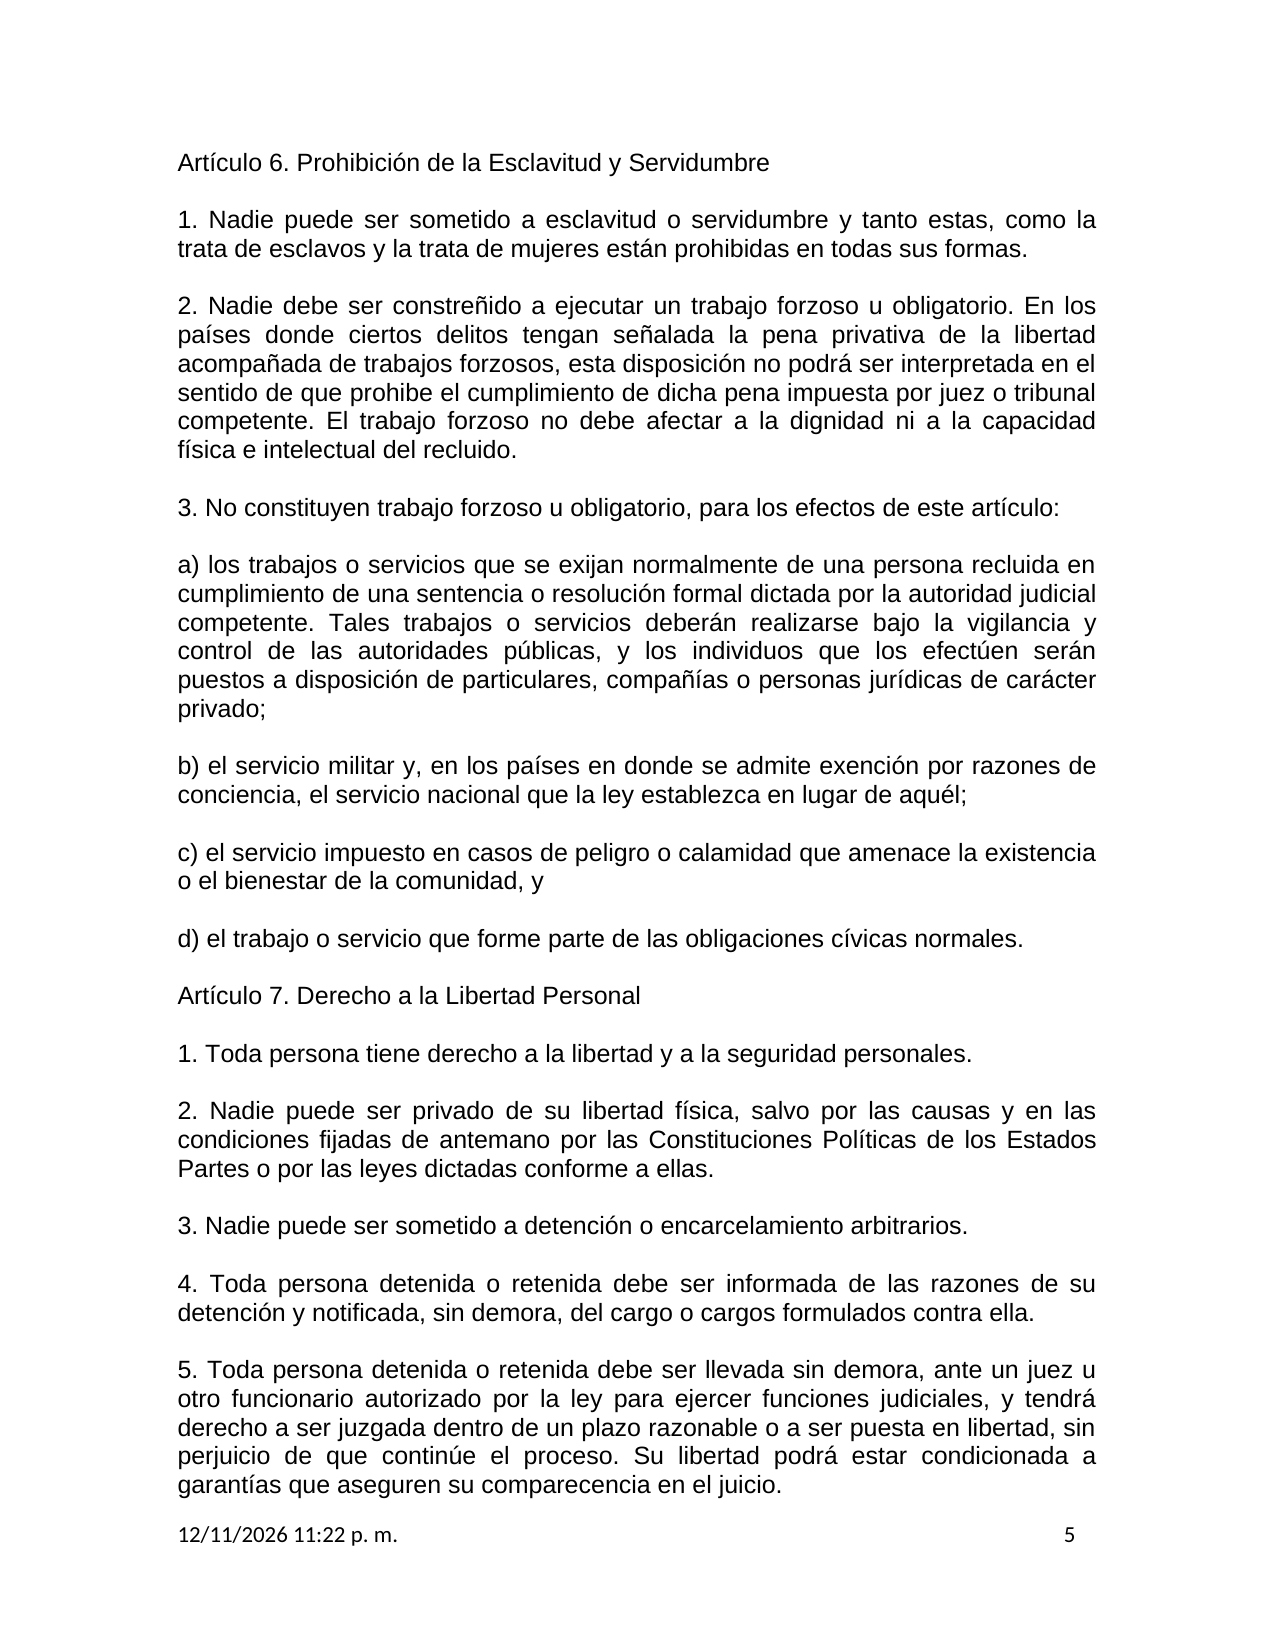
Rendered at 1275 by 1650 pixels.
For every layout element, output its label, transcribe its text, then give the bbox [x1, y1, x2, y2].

text 2. Nadie puede ser privado de su libertad física, salvo por las causas y en las condiciones fijadas de antemano por las Constituciones Políticas de los Estados Partes o por las leyes dictadas conforme a ellas. [177, 1096, 1098, 1183]
text 4. Toda persona detenida o retenida debe ser informada de las razones de su detención y notificada, sin demora, del cargo o cargos formulados contra ella. [177, 1269, 1098, 1326]
text 3. Nadie puede ser sometido a detención o encarcelamiento arbitrarios. [177, 1211, 1098, 1240]
text 1. Toda persona tiene derecho a la libertad y a la seguridad personales. [177, 1039, 1098, 1068]
text Artículo 7. Derecho a la Libertad Personal [177, 981, 1098, 1010]
text d) el trabajo o servicio que forme parte de las obligaciones cívicas normales. [177, 924, 1098, 953]
text 5. Toda persona detenida o retenida debe ser llevada sin demora, ante un juez u otro funcionario autorizado por la ley para ejercer funciones judiciales, y tendrá derecho a ser juzgada dentro de un plazo razonable o a ser puesta en libertad, sin perjuicio de que continúe el proceso. Su libertad podrá estar condicionada a garantías que aseguren su comparecencia en el juicio. [177, 1355, 1098, 1499]
text c) el servicio impuesto en casos de peligro o calamidad que amenace la existencia o el bienestar de la comunidad, y [177, 838, 1098, 895]
text 2. Nadie debe ser constreñido a ejecutar un trabajo forzoso u obligatorio. En los países donde ciertos delitos tengan señalada la pena privativa de la libertad acompañada de trabajos forzosos, esta disposición no podrá ser interpretada en el sentido de que prohibe el cumplimiento de dicha pena impuesta por juez o tribunal competente. El trabajo forzoso no debe afectar a la dignidad ni a la capacidad física e intelectual del recluido. [177, 291, 1098, 464]
text a) los trabajos o servicios que se exijan normalmente de una persona recluida en cumplimiento de una sentencia o resolución formal dictada por la autoridad judicial competente. Tales trabajos o servicios deberán realizarse bajo la vigilancia y control de las autoridades públicas, y los individuos que los efectúen serán puestos a disposición de particulares, compañías o personas jurídicas de carácter privado; [177, 550, 1098, 723]
text Artículo 6. Prohibición de la Esclavitud y Servidumbre [177, 148, 1098, 176]
text 3. No constituyen trabajo forzoso u obligatorio, para los efectos de este artículo: [177, 493, 1098, 521]
text 1. Nadie puede ser sometido a esclavitud o servidumbre y tanto estas, como la trata de esclavos y la trata de mujeres están prohibidas en todas sus formas. [177, 205, 1098, 263]
text b) el servicio militar y, en los países en donde se admite exención por razones de conciencia, el servicio nacional que la ley establezca en lugar de aquél; [177, 751, 1098, 809]
